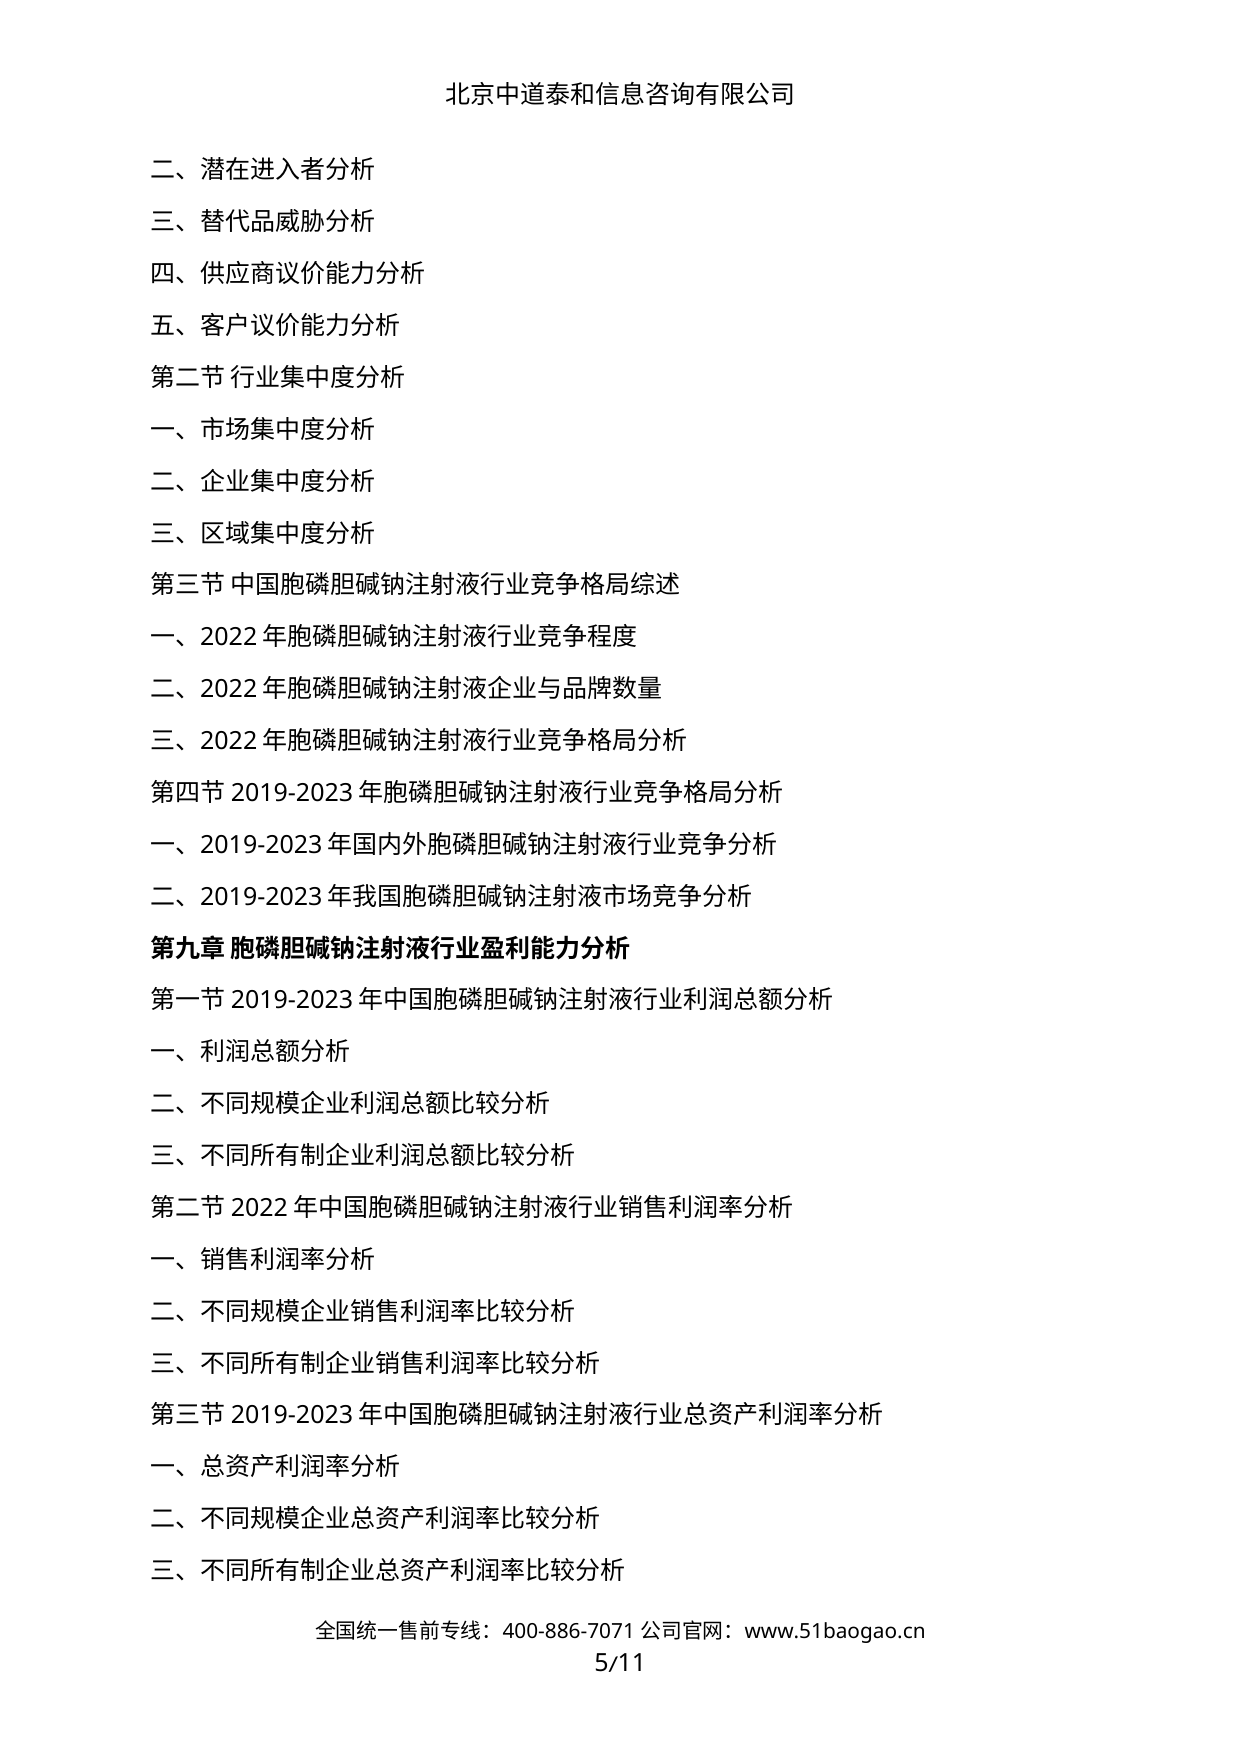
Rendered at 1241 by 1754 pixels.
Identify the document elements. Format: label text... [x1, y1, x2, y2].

text 一、市场集中度分析 [150, 409, 1090, 446]
text 第三节 2019-2023年中国胞磷胆碱钠注射液行业总资产利润率分析 [150, 1395, 1090, 1431]
text 二、2019-2023年我国胞磷胆碱钠注射液市场竞争分析 [150, 876, 1090, 912]
text 一、利润总额分析 [150, 1032, 1090, 1068]
text 三、区域集中度分析 [150, 513, 1090, 549]
text 三、不同所有制企业销售利润率比较分析 [150, 1343, 1090, 1379]
text 第二节 行业集中度分析 [150, 357, 1090, 394]
text 三、不同所有制企业利润总额比较分析 [150, 1136, 1090, 1172]
text 第三节 中国胞磷胆碱钠注射液行业竞争格局综述 [150, 565, 1090, 601]
text 一、2019-2023年国内外胞磷胆碱钠注射液行业竞争分析 [150, 824, 1090, 861]
text 第九章 胞磷胆碱钠注射液行业盈利能力分析 [150, 928, 1090, 964]
text 二、潜在进入者分析 [150, 150, 1090, 186]
text 二、2022年胞磷胆碱钠注射液企业与品牌数量 [150, 669, 1090, 705]
text 第二节 2022年中国胞磷胆碱钠注射液行业销售利润率分析 [150, 1187, 1090, 1224]
text 一、销售利润率分析 [150, 1239, 1090, 1276]
text 二、不同规模企业销售利润率比较分析 [150, 1291, 1090, 1327]
text 五、客户议价能力分析 [150, 306, 1090, 342]
text 一、2022年胞磷胆碱钠注射液行业竞争程度 [150, 617, 1090, 653]
text 三、不同所有制企业总资产利润率比较分析 [150, 1551, 1090, 1587]
text 二、不同规模企业利润总额比较分析 [150, 1084, 1090, 1120]
text 三、替代品威胁分析 [150, 202, 1090, 238]
text 一、总资产利润率分析 [150, 1447, 1090, 1483]
text 第四节 2019-2023年胞磷胆碱钠注射液行业竞争格局分析 [150, 772, 1090, 809]
text 第一节 2019-2023年中国胞磷胆碱钠注射液行业利润总额分析 [150, 980, 1090, 1016]
text 三、2022年胞磷胆碱钠注射液行业竞争格局分析 [150, 721, 1090, 757]
text 四、供应商议价能力分析 [150, 254, 1090, 290]
text 二、企业集中度分析 [150, 461, 1090, 497]
text 二、不同规模企业总资产利润率比较分析 [150, 1499, 1090, 1535]
